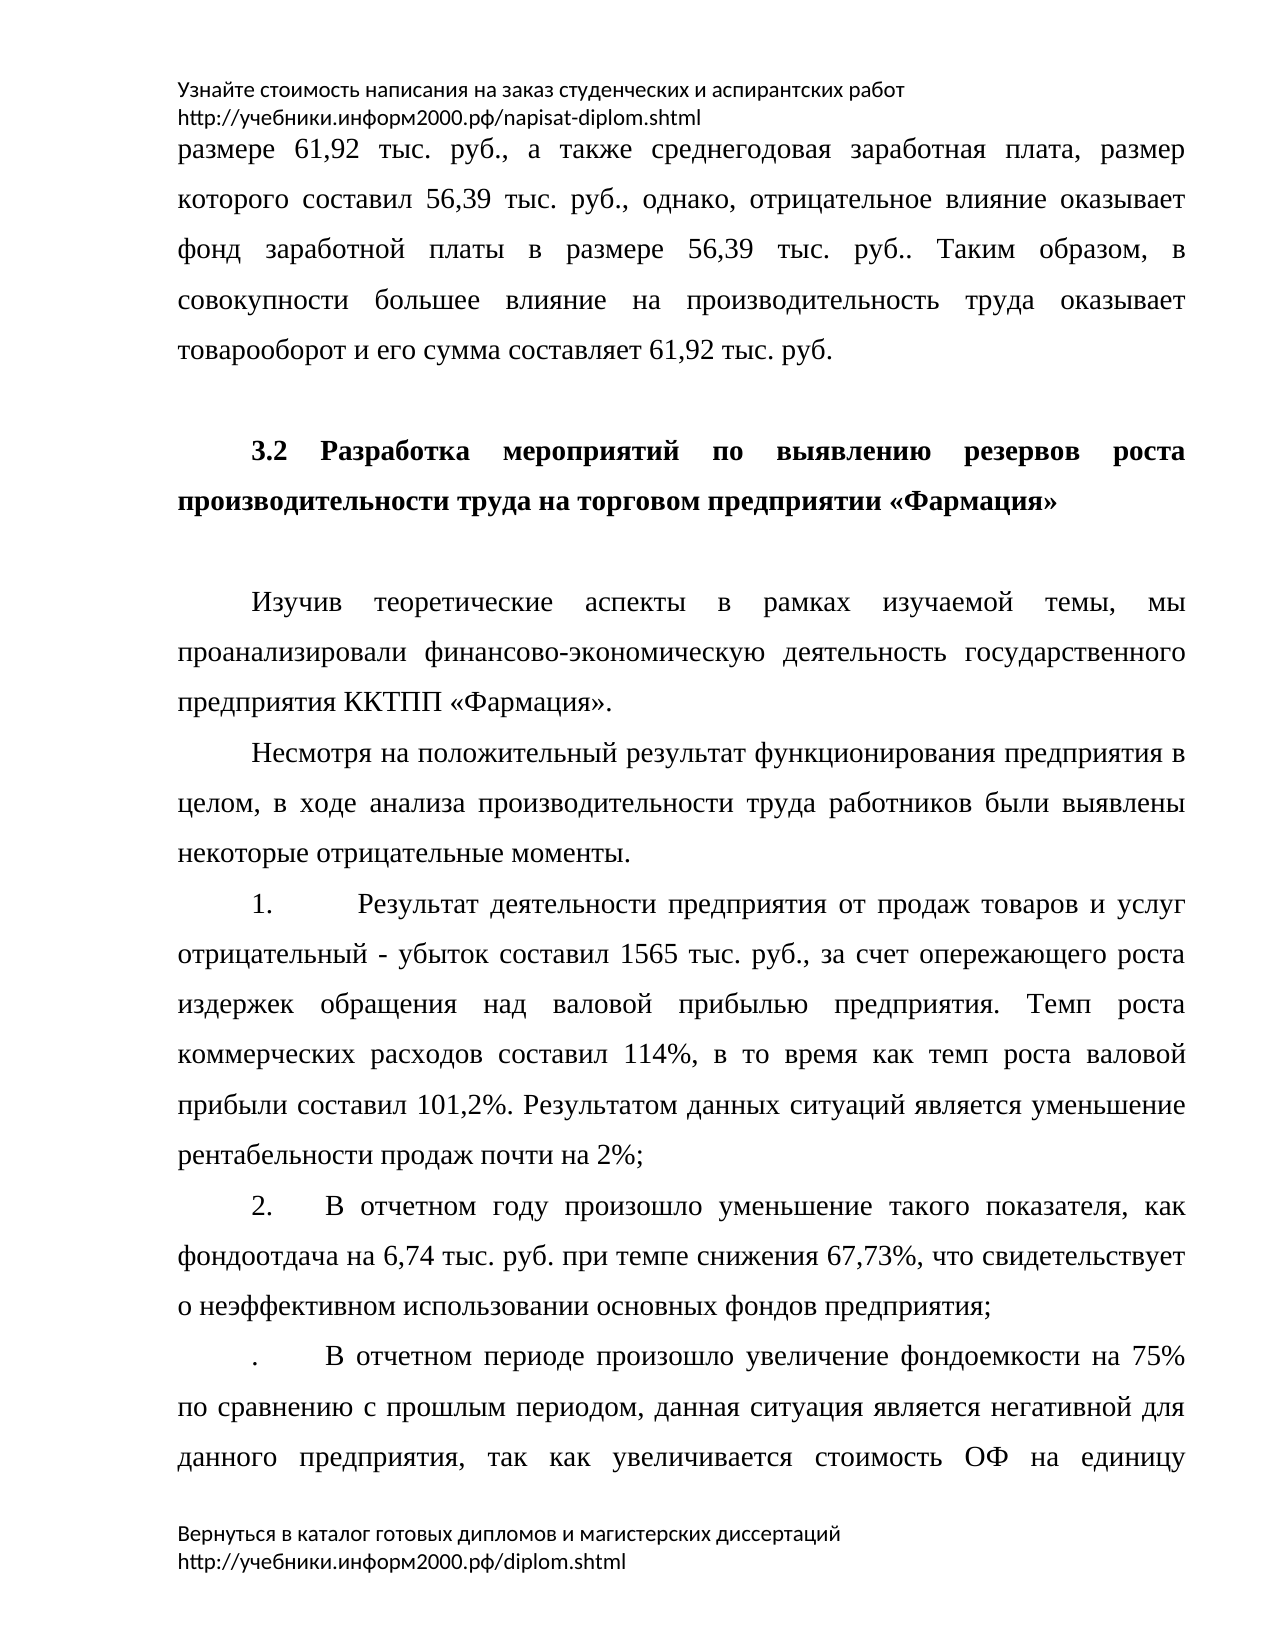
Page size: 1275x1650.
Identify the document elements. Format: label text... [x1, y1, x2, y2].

text 3.2 Разработка мероприятий по выявлению резервов роста производительности труда на торговом предприятии «Фармация» [177, 433, 1186, 517]
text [177, 1338, 1186, 1473]
text 1. Результат деятельности предприятия от продаж товаров и услуг отрицательный - убыток составил 1565 тыс. руб., за счет опережающего роста издержек обращения над валовой прибылью предприятия. Темп роста коммерческих расходов составил 114%, в то время как темп роста валовой прибыли составил 101,2%. Результатом данных ситуаций является уменьшение рентабельности продаж почти на 2%; [177, 886, 1186, 1171]
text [177, 131, 1186, 366]
text Изучив теоретические аспекты в рамках изучаемой темы, мы проанализировали финансово-экономическую деятельность государственного предприятия ККТПП «Фармация». [177, 584, 1186, 718]
text Несмотря на положительный результат функционирования предприятия в целом, в ходе анализа производительности труда работников были выявлены некоторые отрицательные моменты. [177, 735, 1186, 869]
text 2. В отчетном году произошло уменьшение такого показателя, как фондоотдача на 6,74 тыс. руб. при темпе снижения 67,73%, что свидетельствует о неэффективном использовании основных фондов предприятия; [177, 1188, 1186, 1322]
